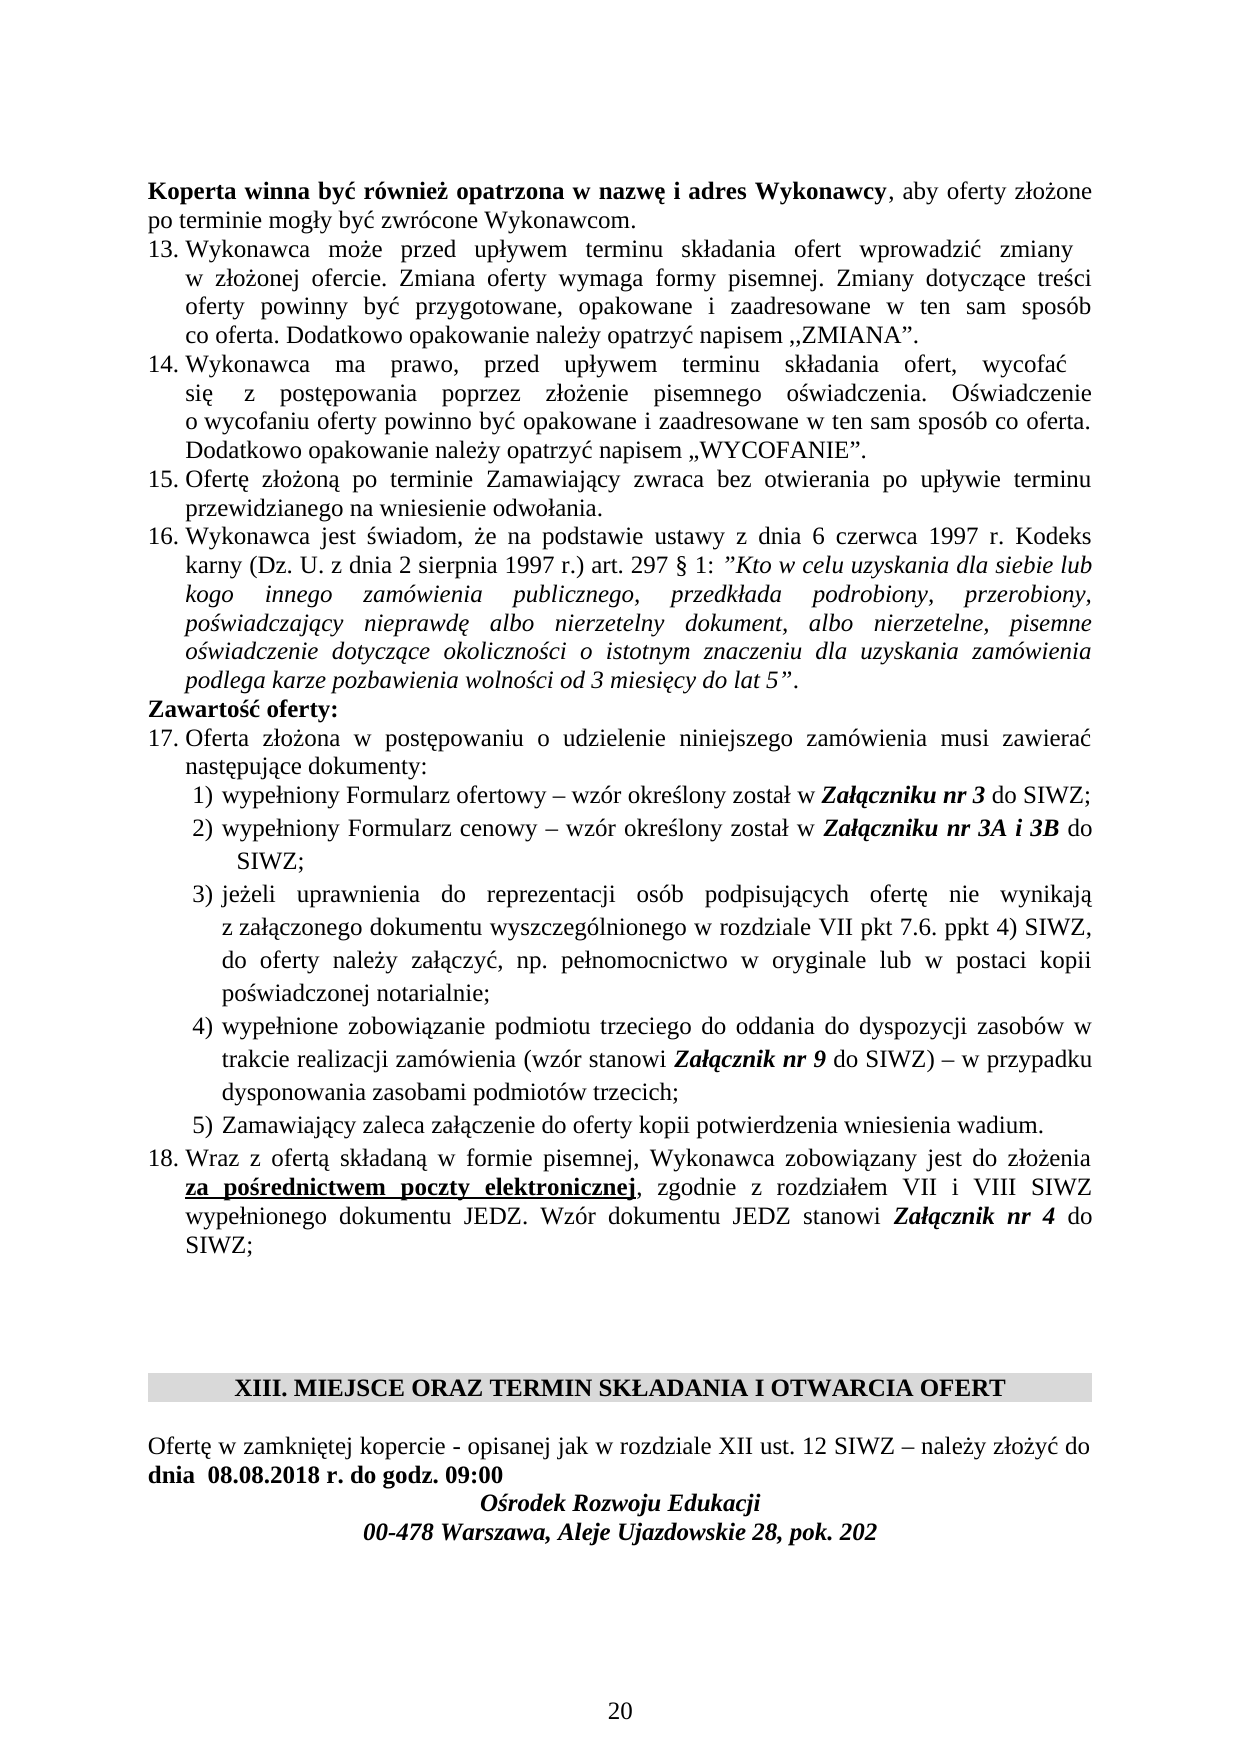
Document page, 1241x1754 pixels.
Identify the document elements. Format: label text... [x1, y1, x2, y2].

list Wraz z ofertą składaną w formie pisemnej, Wykonawca zobowiązany jest do złożenia za pośrednictwem poczty elektronicznej, zgodnie z rozdziałem VII i VIII SIWZ wypełnionego dokumentu JEDZ. Wzór dokumentu JEDZ stanowi Załącznik nr 4 do SIWZ; [148, 1143, 1092, 1258]
list Wykonawca ma prawo, przed upływem terminu składania ofert, wycofać się z postępowania poprzez złożenie pisemnego oświadczenia. Oświadczenie o wycofaniu oferty powinno być opakowane i zaadresowane w ten sam sposób co oferta. Dodatkowo opakowanie należy opatrzyć napisem „WYCOFANIE”. [148, 349, 1092, 464]
list Zamawiający zaleca załączenie do oferty kopii potwierdzenia wniesienia wadium. [192, 1110, 1092, 1139]
list Wykonawca jest świadom, że na podstawie ustawy z dnia 6 czerwca 1997 r. Kodeks karny (Dz. U. z dnia 2 sierpnia 1997 r.) art. 297 § 1: ”Kto w celu uzyskania dla siebie lub kogo innego zamówienia publicznego, przedkłada podrobiony, przerobiony, poświadczający nieprawdę albo nierzetelny dokument, albo nierzetelne, pisemne oświadczenie dotyczące okoliczności o istotnym znaczeniu dla uzyskania zamówienia podlega karze pozbawienia wolności od 3 miesięcy do lat 5”. [148, 521, 1092, 694]
list Ofertę złożoną po terminie Zamawiający zwraca bez otwierania po upływie terminu przewidzianego na wniesienie odwołania. [148, 464, 1092, 521]
text Zawartość oferty: [148, 694, 1092, 723]
text XIII. MIEJSCE ORAZ TERMIN SKŁADANIA I OTWARCIA OFERT [148, 1373, 1092, 1402]
text 00-478 Warszawa, Aleje Ujazdowskie 28, pok. 202 [148, 1517, 1092, 1546]
list wypełniony Formularz ofertowy – wzór określony został w Załączniku nr 3 do SIWZ; [192, 780, 1092, 809]
text Koperta winna być również opatrzona w nazwę i adres Wykonawcy, aby oferty złożone po terminie mogły być zwrócone Wykonawcom. [148, 176, 1092, 234]
list wypełnione zobowiązanie podmiotu trzeciego do oddania do dyspozycji zasobów w trakcie realizacji zamówienia (wzór stanowi Załącznik nr 9 do SIWZ) – w przypadku dysponowania zasobami podmiotów trzecich; [192, 1011, 1092, 1106]
list Wykonawca może przed upływem terminu składania ofert wprowadzić zmiany w złożonej ofercie. Zmiana oferty wymaga formy pisemnej. Zmiany dotyczące treści oferty powinny być przygotowane, opakowane i zaadresowane w ten sam sposób co oferta. Dodatkowo opakowanie należy opatrzyć napisem ,,ZMIANA”. [148, 234, 1092, 349]
list jeżeli uprawnienia do reprezentacji osób podpisujących ofertę nie wynikają z załączonego dokumentu wyszczególnionego w rozdziale VII pkt 7.6. ppkt 4) SIWZ, do oferty należy załączyć, np. pełnomocnictwo w oryginale lub w postaci kopii poświadczonej notarialnie; [192, 879, 1092, 1007]
text Ofertę w zamkniętej kopercie - opisanej jak w rozdziale XII ust. 12 SIWZ – należy złożyć do dnia 08.08.2018 r. do godz. 09:00 [148, 1431, 1092, 1488]
text Ośrodek Rozwoju Edukacji [148, 1488, 1092, 1517]
list Oferta złożona w postępowaniu o udzielenie niniejszego zamówienia musi zawierać następujące dokumenty: [148, 723, 1092, 780]
list wypełniony Formularz cenowy – wzór określony został w Załączniku nr 3A i 3B do SIWZ; [192, 813, 1092, 875]
